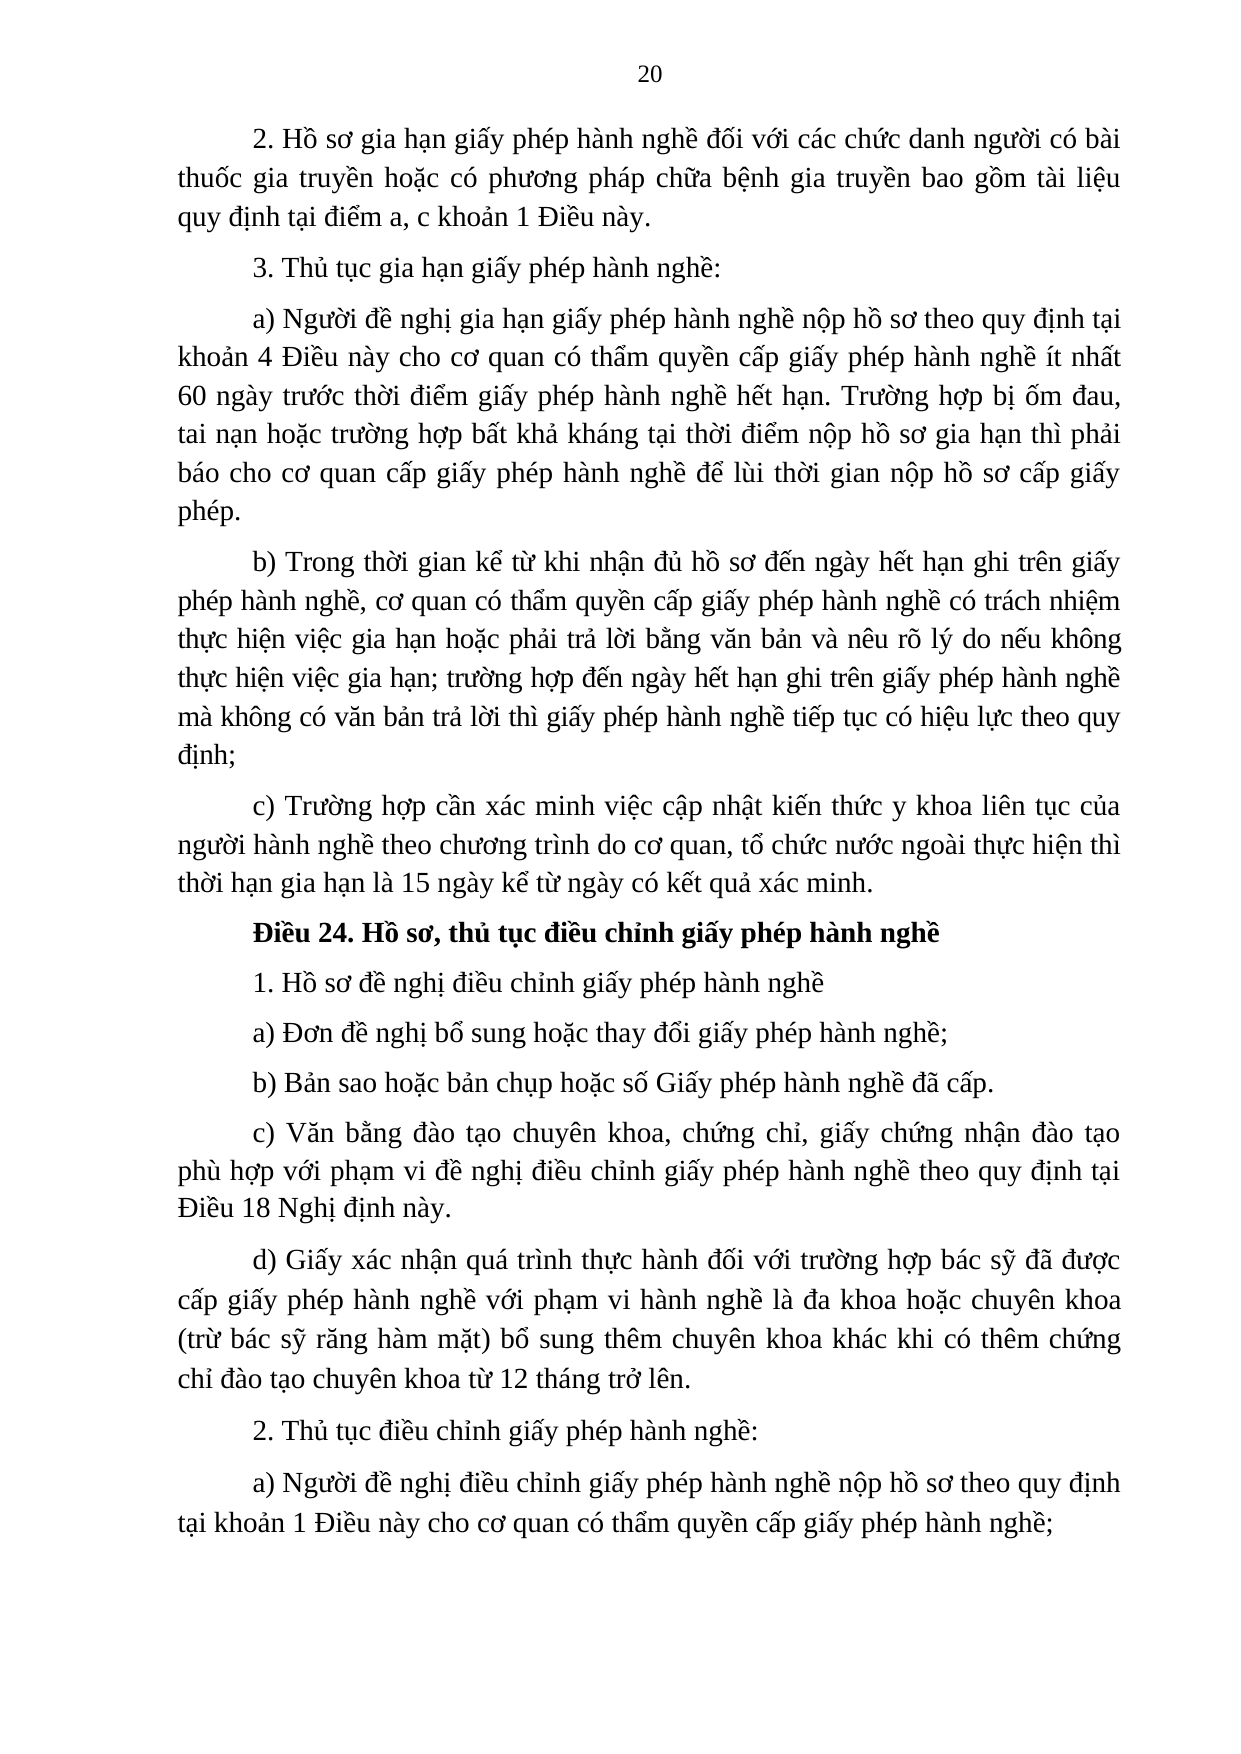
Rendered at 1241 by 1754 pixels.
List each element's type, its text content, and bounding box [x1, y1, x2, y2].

text b) Bản sao hoặc bản chụp hoặc số Giấy phép hành nghề đã cấp. [177, 1063, 1122, 1100]
text 2. Hồ sơ gia hạn giấy phép hành nghề đối với các chức danh người có bài thuốc gia truyền hoặc có phương pháp chữa bệnh gia truyền bao gồm tài liệu quy định tại điểm a, c khoản 1 Điều này. [177, 118, 1122, 234]
text b) Trong thời gian kể từ khi nhận đủ hồ sơ đến ngày hết hạn ghi trên giấy phép hành nghề, cơ quan có thẩm quyền cấp giấy phép hành nghề có trách nhiệm thực hiện việc gia hạn hoặc phải trả lời bằng văn bản và nêu rõ lý do nếu không thực hiện việc gia hạn; trường hợp đến ngày hết hạn ghi trên giấy phép hành nghề mà không có văn bản trả lời thì giấy phép hành nghề tiếp tục có hiệu lực theo quy định; [177, 541, 1122, 772]
text 2. Thủ tục điều chỉnh giấy phép hành nghề: [177, 1409, 1122, 1448]
text 1. Hồ sơ đề nghị điều chỉnh giấy phép hành nghề [177, 963, 1122, 1000]
text a) Người đề nghị điều chỉnh giấy phép hành nghề nộp hồ sơ theo quy định tại khoản 1 Điều này cho cơ quan có thẩm quyền cấp giấy phép hành nghề; [177, 1461, 1122, 1540]
text c) Văn bằng đào tạo chuyên khoa, chứng chỉ, giấy chứng nhận đào tạo phù hợp với phạm vi đề nghị điều chỉnh giấy phép hành nghề theo quy định tại Điều 18 Nghị định này. [177, 1113, 1122, 1225]
text d) Giấy xác nhận quá trình thực hành đối với trường hợp bác sỹ đã được cấp giấy phép hành nghề với phạm vi hành nghề là đa khoa hoặc chuyên khoa (trừ bác sỹ răng hàm mặt) bổ sung thêm chuyên khoa khác khi có thêm chứng chỉ đào tạo chuyên khoa từ 12 tháng trở lên. [177, 1238, 1122, 1396]
text a) Đơn đề nghị bổ sung hoặc thay đổi giấy phép hành nghề; [177, 1013, 1122, 1050]
text Điều 24. Hồ sơ, thủ tục điều chỉnh giấy phép hành nghề [177, 913, 1122, 950]
text 3. Thủ tục gia hạn giấy phép hành nghề: [177, 246, 1122, 285]
text c) Trường hợp cần xác minh việc cập nhật kiến thức y khoa liên tục của người hành nghề theo chương trình do cơ quan, tổ chức nước ngoài thực hiện thì thời hạn gia hạn là 15 ngày kể từ ngày có kết quả xác minh. [177, 785, 1122, 900]
text a) Người đề nghị gia hạn giấy phép hành nghề nộp hồ sơ theo quy định tại khoản 4 Điều này cho cơ quan có thẩm quyền cấp giấy phép hành nghề ít nhất 60 ngày trước thời điểm giấy phép hành nghề hết hạn. Trường hợp bị ốm đau, tai nạn hoặc trường hợp bất khả kháng tại thời điểm nộp hồ sơ gia hạn thì phải báo cho cơ quan cấp giấy phép hành nghề để lùi thời gian nộp hồ sơ cấp giấy phép. [177, 297, 1122, 528]
